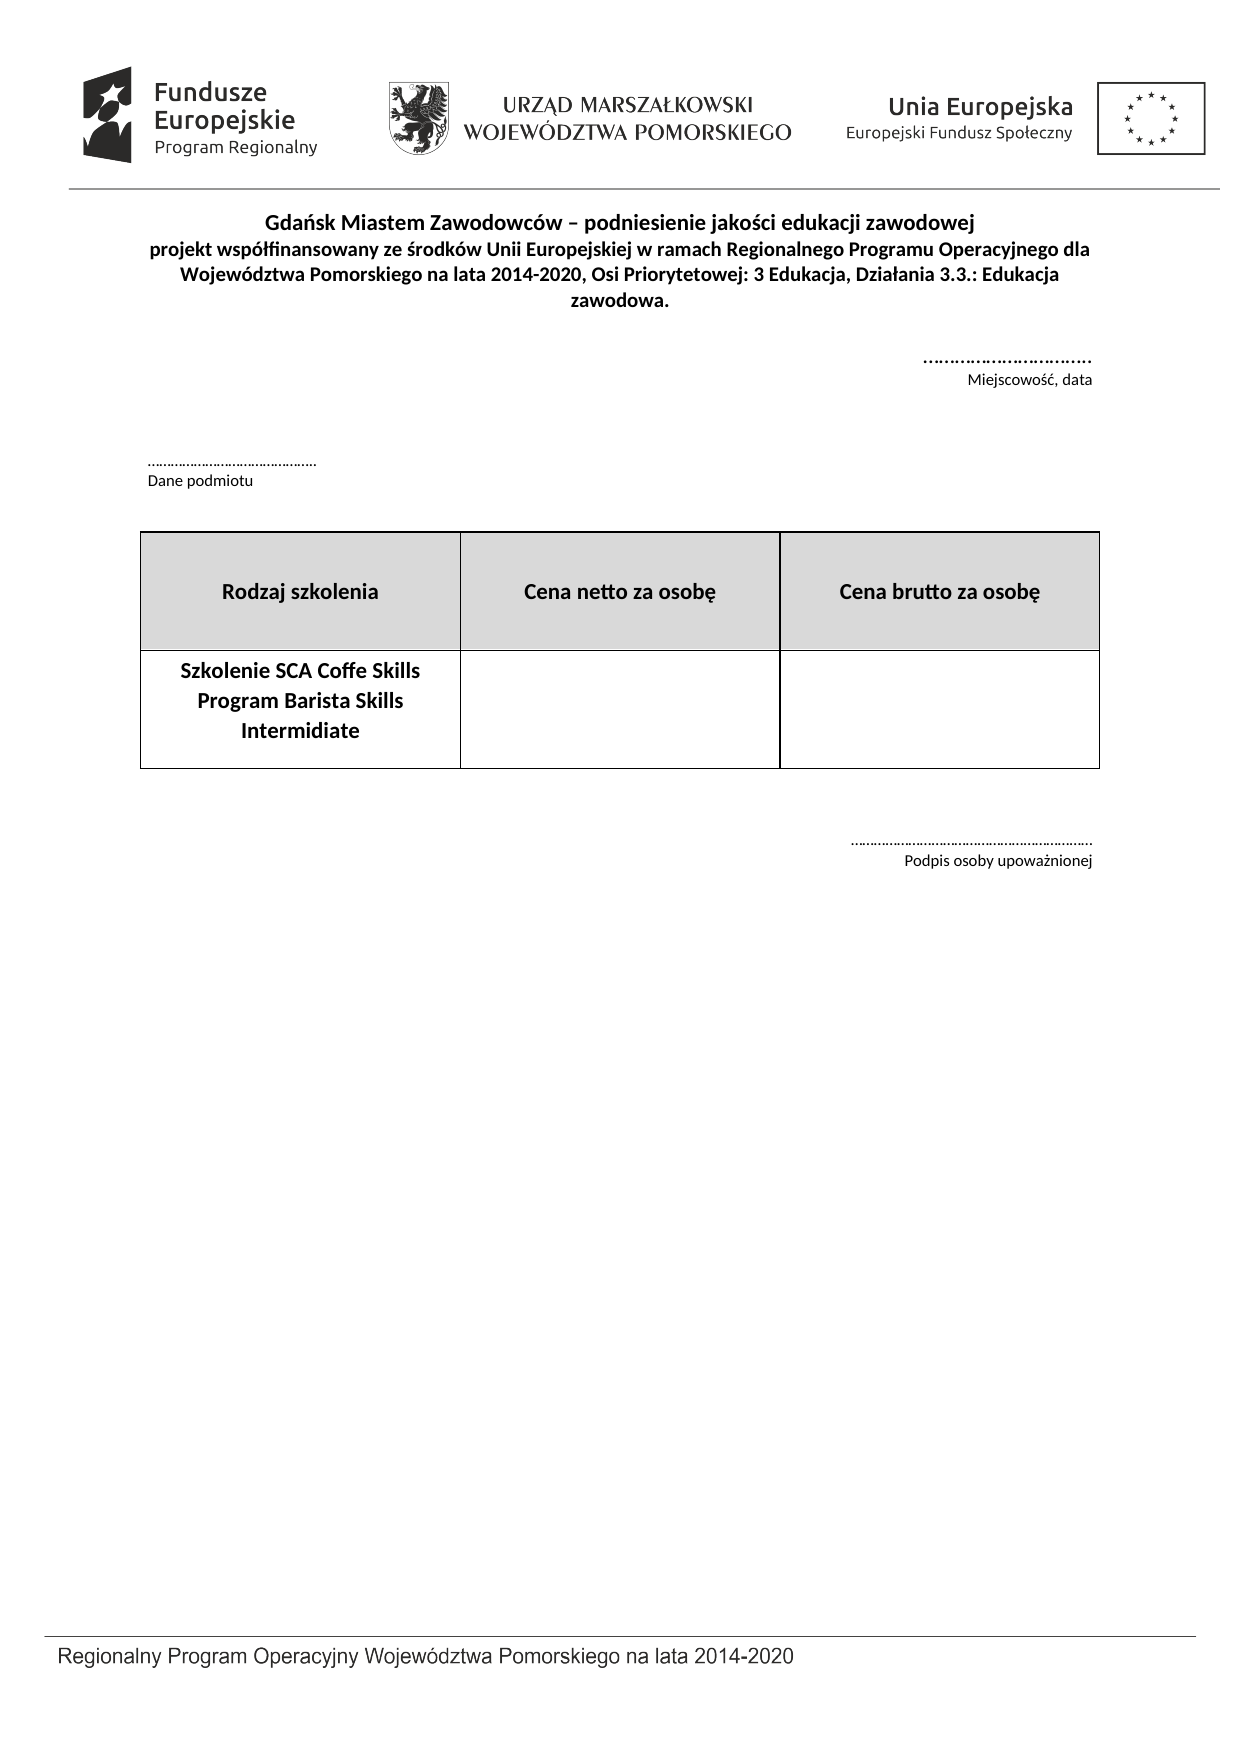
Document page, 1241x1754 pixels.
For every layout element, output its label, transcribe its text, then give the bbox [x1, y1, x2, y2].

table_header Cena netto za osobę [461, 533, 779, 649]
text Dane podmiotu [148, 471, 1092, 491]
text ……………………………………………………… [148, 830, 1092, 850]
text …………………………………….. [148, 450, 1092, 471]
table_header Cena brutto za osobę [781, 533, 1099, 649]
text ………………………….. [148, 341, 1092, 369]
table_cell [781, 651, 1099, 768]
text Miejscowość, data [148, 369, 1092, 389]
table_cell Szkolenie SCA Coffe Skills Program Barista Skills Intermidiate [141, 651, 460, 768]
picture [68, 66, 1220, 190]
table_header Rodzaj szkolenia [141, 533, 460, 649]
text Podpis osoby upoważnionej [148, 850, 1092, 870]
picture [44, 1636, 1197, 1668]
table_cell [461, 651, 779, 768]
